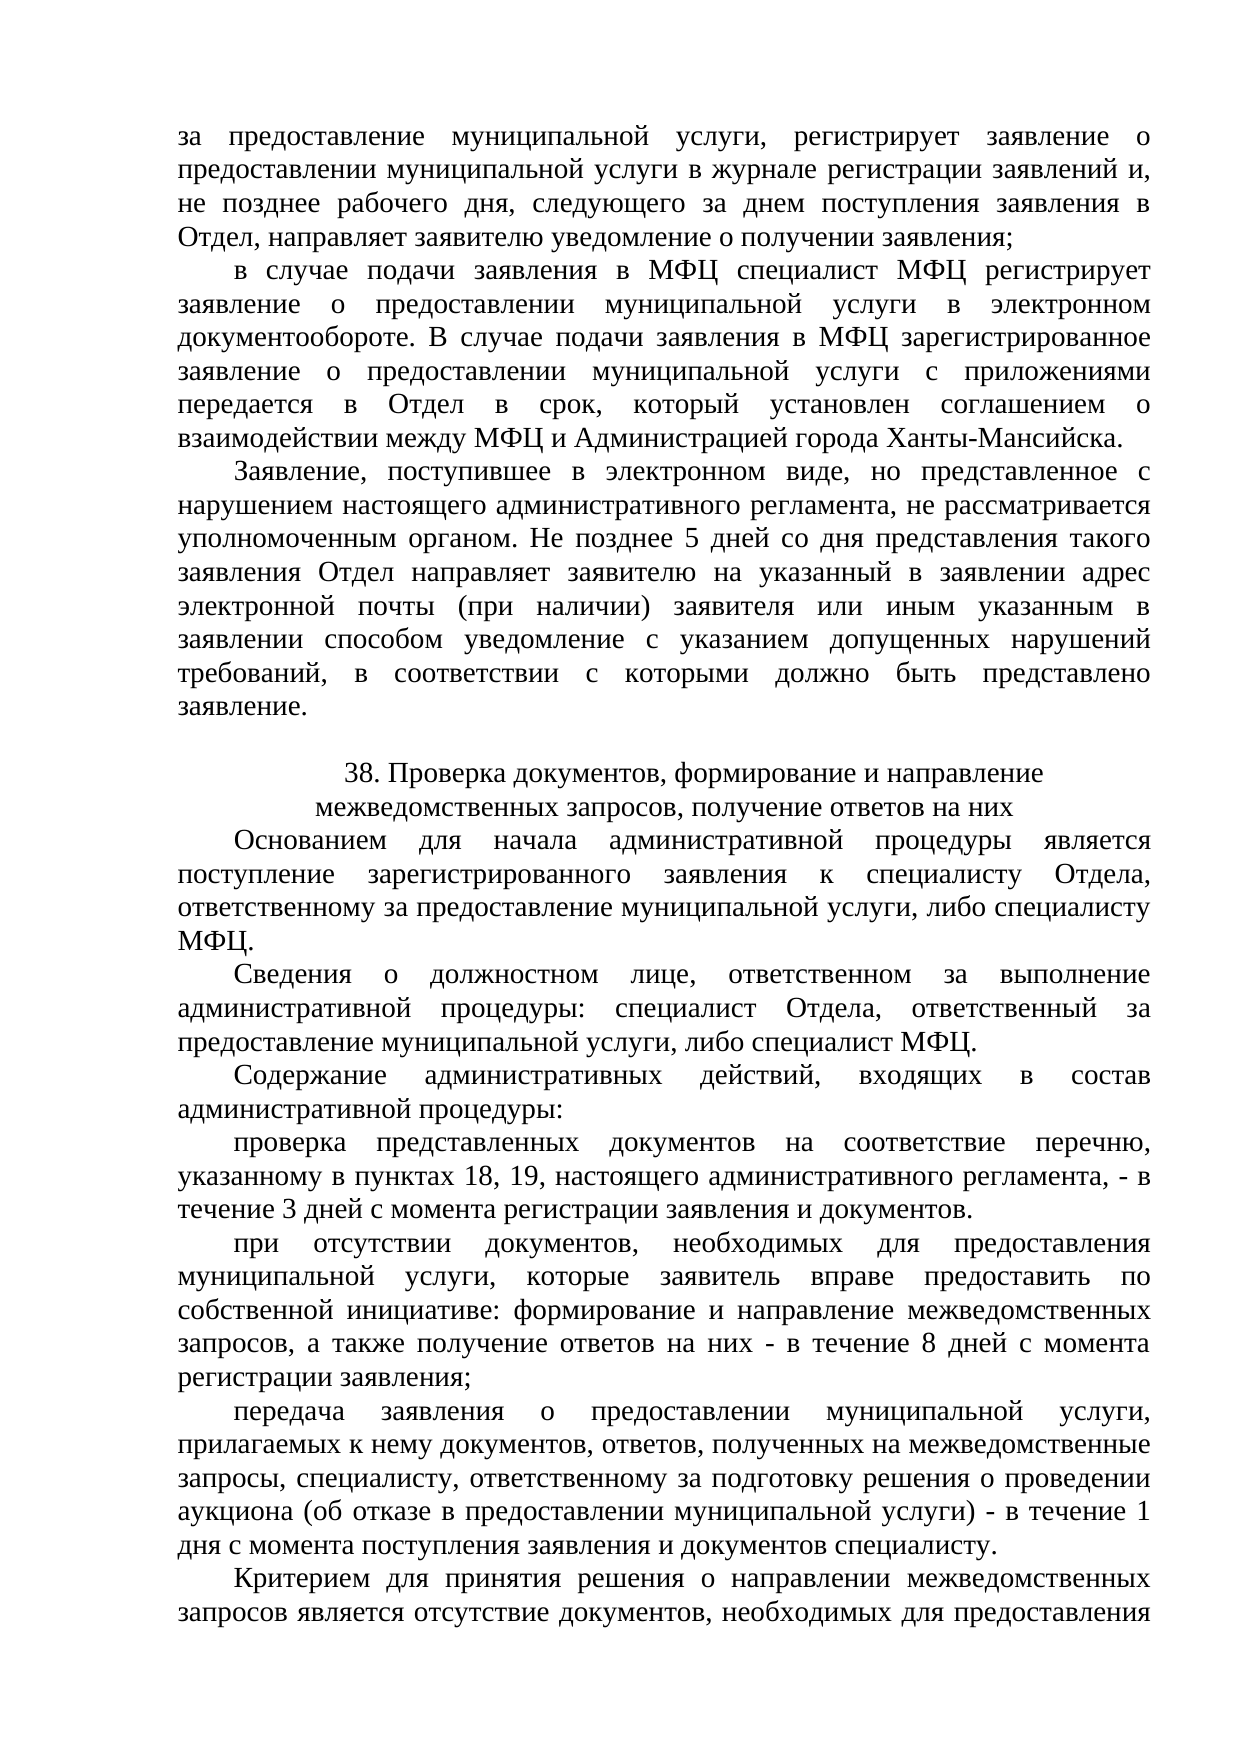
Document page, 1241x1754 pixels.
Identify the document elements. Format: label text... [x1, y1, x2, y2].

text Содержание административных действий, входящих в состав административной процедуры: [177, 1057, 1152, 1124]
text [177, 118, 1152, 252]
text Основанием для начала административной процедуры является поступление зарегистрированного заявления к специалисту Отдела, ответственному за предоставление муниципальной услуги, либо специалисту МФЦ. [177, 822, 1152, 957]
text Сведения о должностном лице, ответственном за выполнение административной процедуры: специалист Отдела, ответственный за предоставление муниципальной услуги, либо специалист МФЦ. [177, 957, 1152, 1057]
text при отсутствии документов, необходимых для предоставления муниципальной услуги, которые заявитель вправе предоставить по собственной инициативе: формирование и направление межведомственных запросов, а также получение ответов на них - в течение 8 дней с момента регистрации заявления; [177, 1225, 1152, 1393]
text проверка представленных документов на соответствие перечню, указанному в пунктах 18, 19, настоящего административного регламента, - в течение 3 дней с момента регистрации заявления и документов. [177, 1124, 1152, 1225]
text в случае подачи заявления в МФЦ специалист МФЦ регистрирует заявление о предоставлении муниципальной услуги в электронном документообороте. В случае подачи заявления в МФЦ зарегистрированное заявление о предоставлении муниципальной услуги с приложениями передается в Отдел в срок, который установлен соглашением о взаимодействии между МФЦ и Администрацией города Ханты-Мансийска. [177, 252, 1152, 453]
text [177, 1560, 1152, 1627]
text передача заявления о предоставлении муниципальной услуги, прилагаемых к нему документов, ответов, полученных на межведомственные запросы, специалисту, ответственному за подготовку решения о проведении аукциона (об отказе в предоставлении муниципальной услуги) - в течение 1 дня с момента поступления заявления и документов специалисту. [177, 1393, 1152, 1560]
text 38. Проверка документов, формирование и направление межведомственных запросов, получение ответов на них [177, 755, 1152, 822]
text Заявление, поступившее в электронном виде, но представленное с нарушением настоящего административного регламента, не рассматривается уполномоченным органом. Не позднее 5 дней со дня представления такого заявления Отдел направляет заявителю на указанный в заявлении адрес электронной почты (при наличии) заявителя или иным указанным в заявлении способом уведомление с указанием допущенных нарушений требований, в соответствии с которыми должно быть представлено заявление. [177, 453, 1152, 722]
